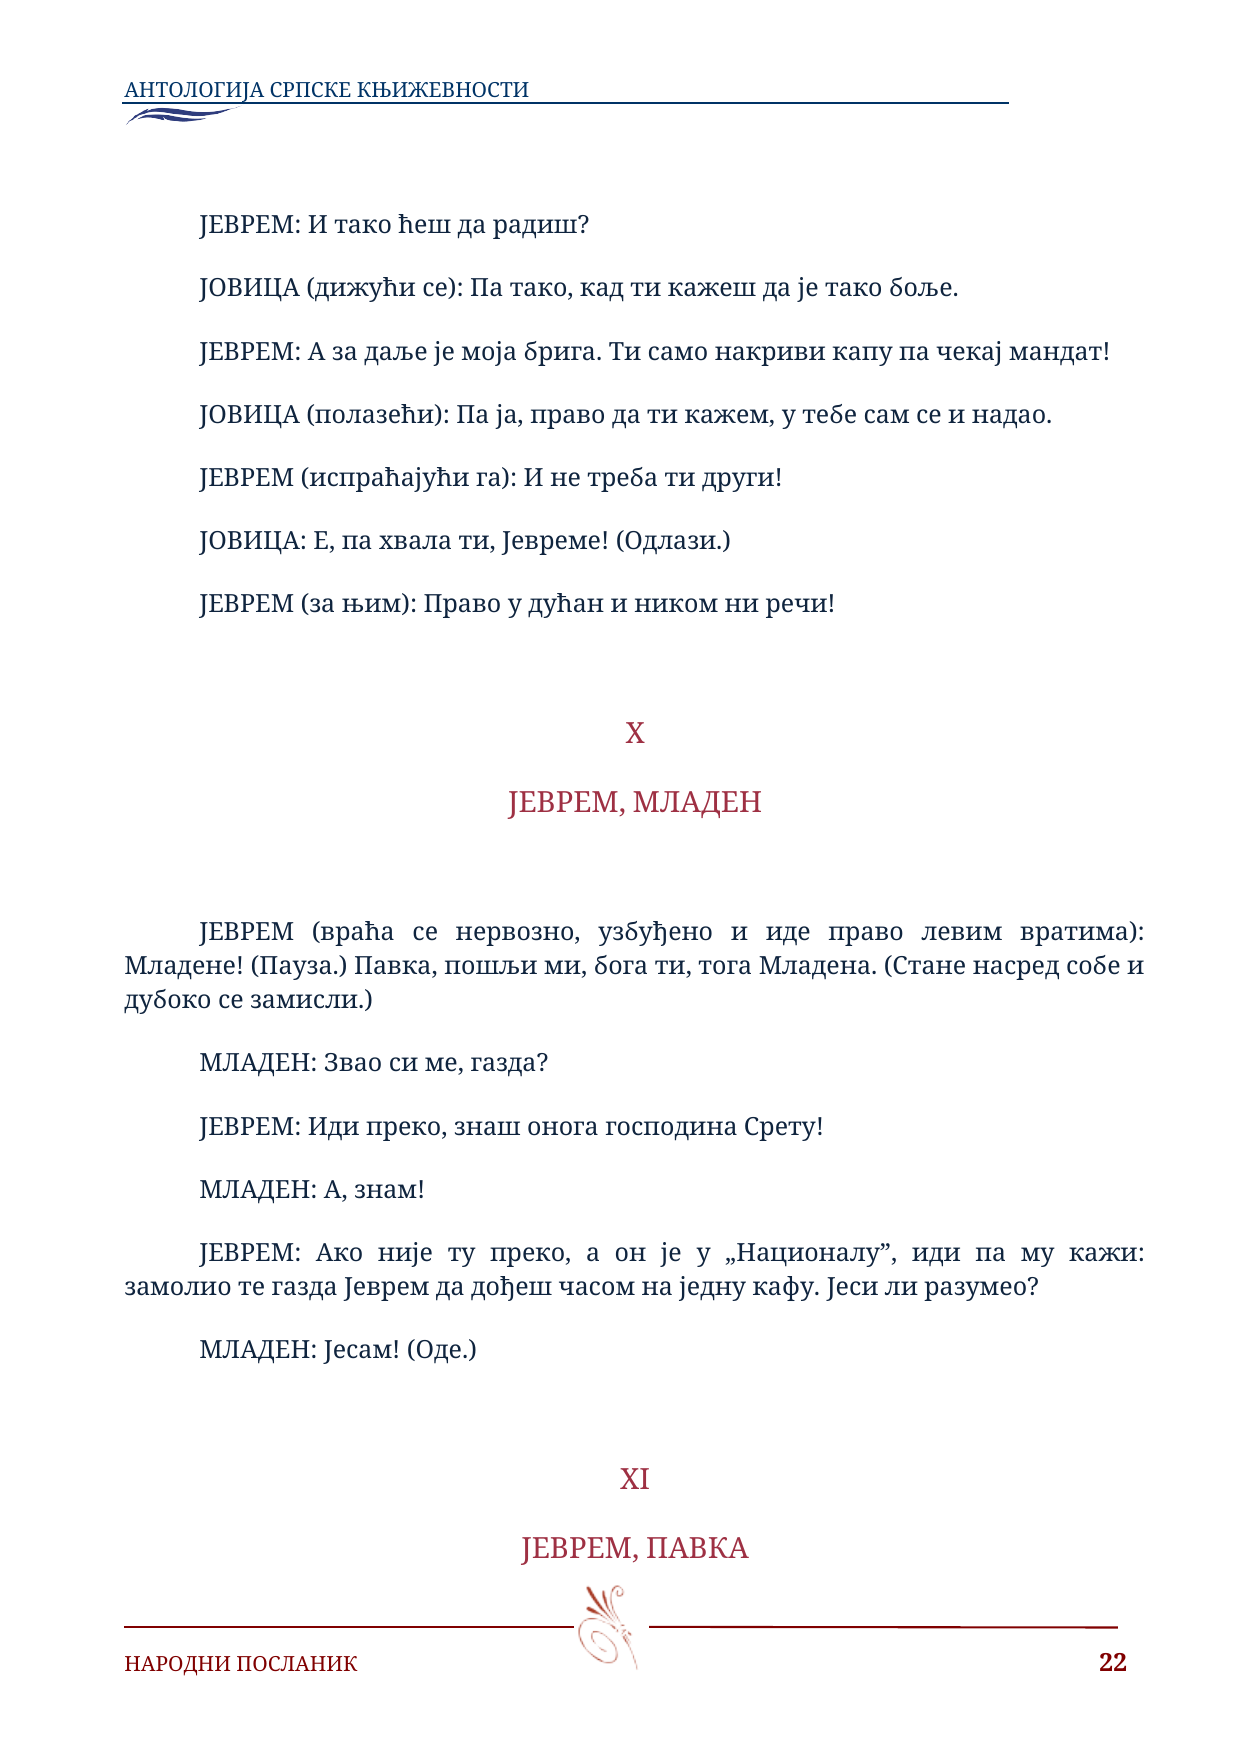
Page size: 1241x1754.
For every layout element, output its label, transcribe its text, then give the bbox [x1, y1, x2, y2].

text ЈЕВРЕМ: Иди преко, знаш онога господина Срету! [124, 1108, 1146, 1142]
text МЛАДЕН: А, знам! [124, 1171, 1146, 1205]
text ЈОВИЦА (полазећи): Па ја, право да ти кажем, у тебе сам се и надао. [124, 396, 1146, 431]
text ЈЕВРЕМ: А за даље је моја брига. Ти само накриви капу па чекај мандат! [124, 333, 1146, 367]
text ЈЕВРЕМ, ПАВКА [124, 1527, 1146, 1567]
text ЈЕВРЕМ: И тако ћеш да радиш? [124, 207, 1146, 241]
text ЈЕВРЕМ (враћа се нервозно, узбуђено и иде право левим вратима): Младене! (Пауза.) Павка, пошљи ми, бога ти, тога Младена. (Стане насред собе и дубоко се замисли.) [124, 913, 1146, 1016]
text ЈЕВРЕМ: Ако није ту преко, а он је у „Националу”, иди па му кажи: замолио те газда Јеврем да дођеш часом на једну кафу. Јеси ли разумео? [124, 1234, 1146, 1303]
text ЈОВИЦА (дижући се): Па тако, кад ти кажеш да је тако боље. [124, 270, 1146, 304]
text ЈЕВРЕМ (испраћајући га): И не треба ти други! [124, 460, 1146, 494]
text ЈЕВРЕМ (за њим): Право у дућан и ником ни речи! [124, 586, 1146, 620]
text XI [124, 1458, 1146, 1498]
text МЛАДЕН: Јесам! (Оде.) [124, 1332, 1146, 1366]
text ЈОВИЦА: Е, па хвала ти, Јевреме! (Одлази.) [124, 523, 1146, 557]
text ЈЕВРЕМ, МЛАДЕН [124, 781, 1146, 821]
text МЛАДЕН: Звао си ме, газда? [124, 1045, 1146, 1079]
text X [124, 713, 1146, 752]
